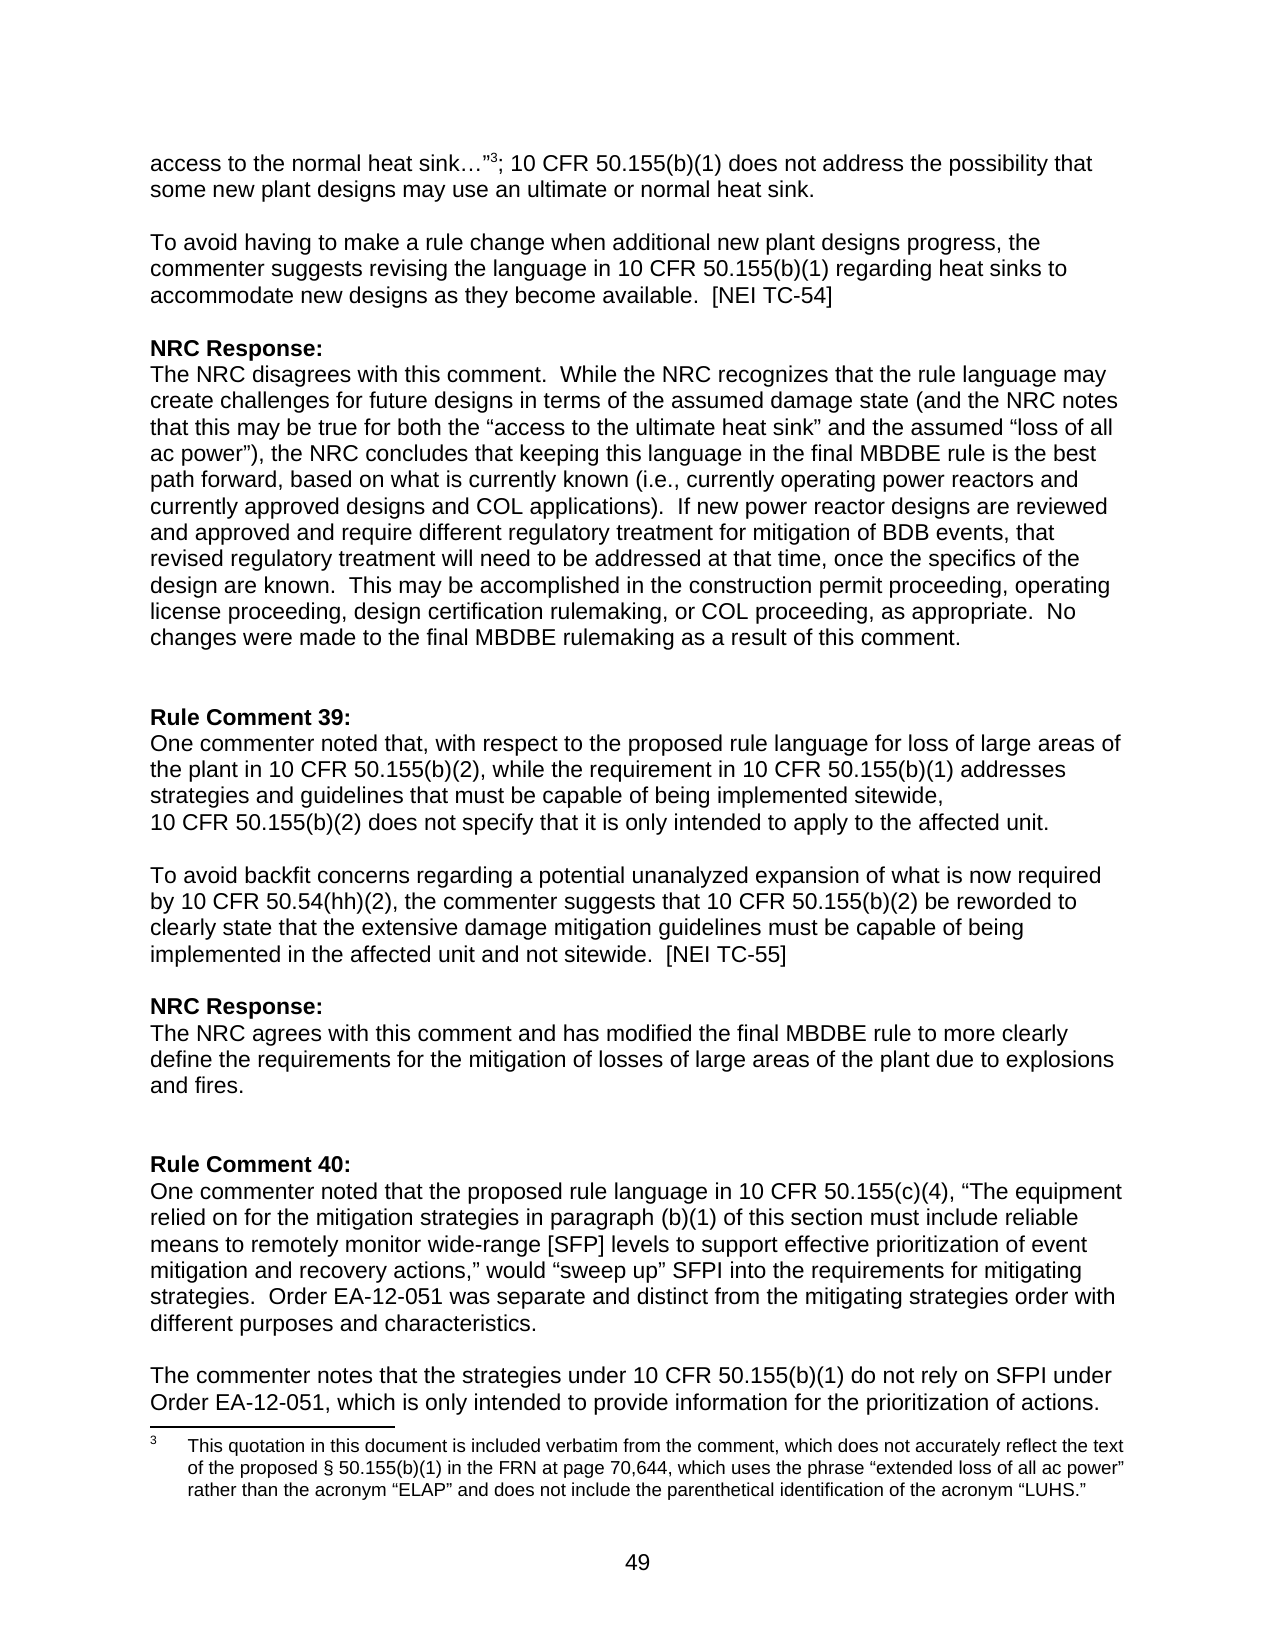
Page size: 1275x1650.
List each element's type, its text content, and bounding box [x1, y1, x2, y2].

text Rule Comment 40: [150, 1151, 1125, 1178]
text The NRC disagrees with this comment. While the NRC recognizes that the rule language may create challenges for future designs in terms of the assumed damage state (and the NRC notes that this may be true for both the “access to the ultimate heat sink” and the assumed “loss of all ac power”), the NRC concludes that keeping this language in the final MBDBE rule is the best path forward, based on what is currently known (i.e., currently operating power reactors and currently approved designs and COL applications). If new power reactor designs are reviewed and approved and require different regulatory treatment for mitigation of BDB events, that revised regulatory treatment will need to be addressed at that time, once the specifics of the design are known. This may be accomplished in the construction permit proceeding, operating license proceeding, design certification rulemaking, or COL proceeding, as appropriate. No changes were made to the final MBDBE rulemaking as a result of this comment. [150, 361, 1125, 651]
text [150, 150, 1125, 203]
text Rule Comment 39: [150, 703, 1125, 730]
text The NRC agrees with this comment and has modified the final MBDBE rule to more clearly define the requirements for the mitigation of losses of large areas of the plant due to explosions and fires. [150, 1020, 1125, 1099]
text NRC Response: [150, 993, 1125, 1020]
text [150, 1362, 1125, 1415]
text One commenter noted that the proposed rule language in 10 CFR 50.155(c)(4), “The equipment relied on for the mitigation strategies in paragraph (b)(1) of this section must include reliable means to remotely monitor wide-range [SFP] levels to support effective prioritization of event mitigation and recovery actions,” would “sweep up” SFPI into the requirements for mitigating strategies. Order EA-12-051 was separate and distinct from the mitigating strategies order with different purposes and characteristics. [150, 1178, 1125, 1336]
text NRC Response: [150, 334, 1125, 361]
text One commenter noted that, with respect to the proposed rule language for loss of large areas of the plant in 10 CFR 50.155(b)(2), while the requirement in 10 CFR 50.155(b)(1) addresses strategies and guidelines that must be capable of being implemented sitewide, 10 CFR 50.155(b)(2) does not specify that it is only intended to apply to the affected unit. [150, 730, 1125, 835]
text To avoid having to make a rule change when additional new plant designs progress, the commenter suggests revising the language in 10 CFR 50.155(b)(1) regarding heat sinks to accommodate new designs as they become available. [NEI TC-54] [150, 229, 1125, 308]
text To avoid backfit concerns regarding a potential unanalyzed expansion of what is now required by 10 CFR 50.54(hh)(2), the commenter suggests that 10 CFR 50.155(b)(2) be reworded to clearly state that the extensive damage mitigation guidelines must be capable of being implemented in the affected unit and not sitewide. [NEI TC-55] [150, 862, 1125, 967]
